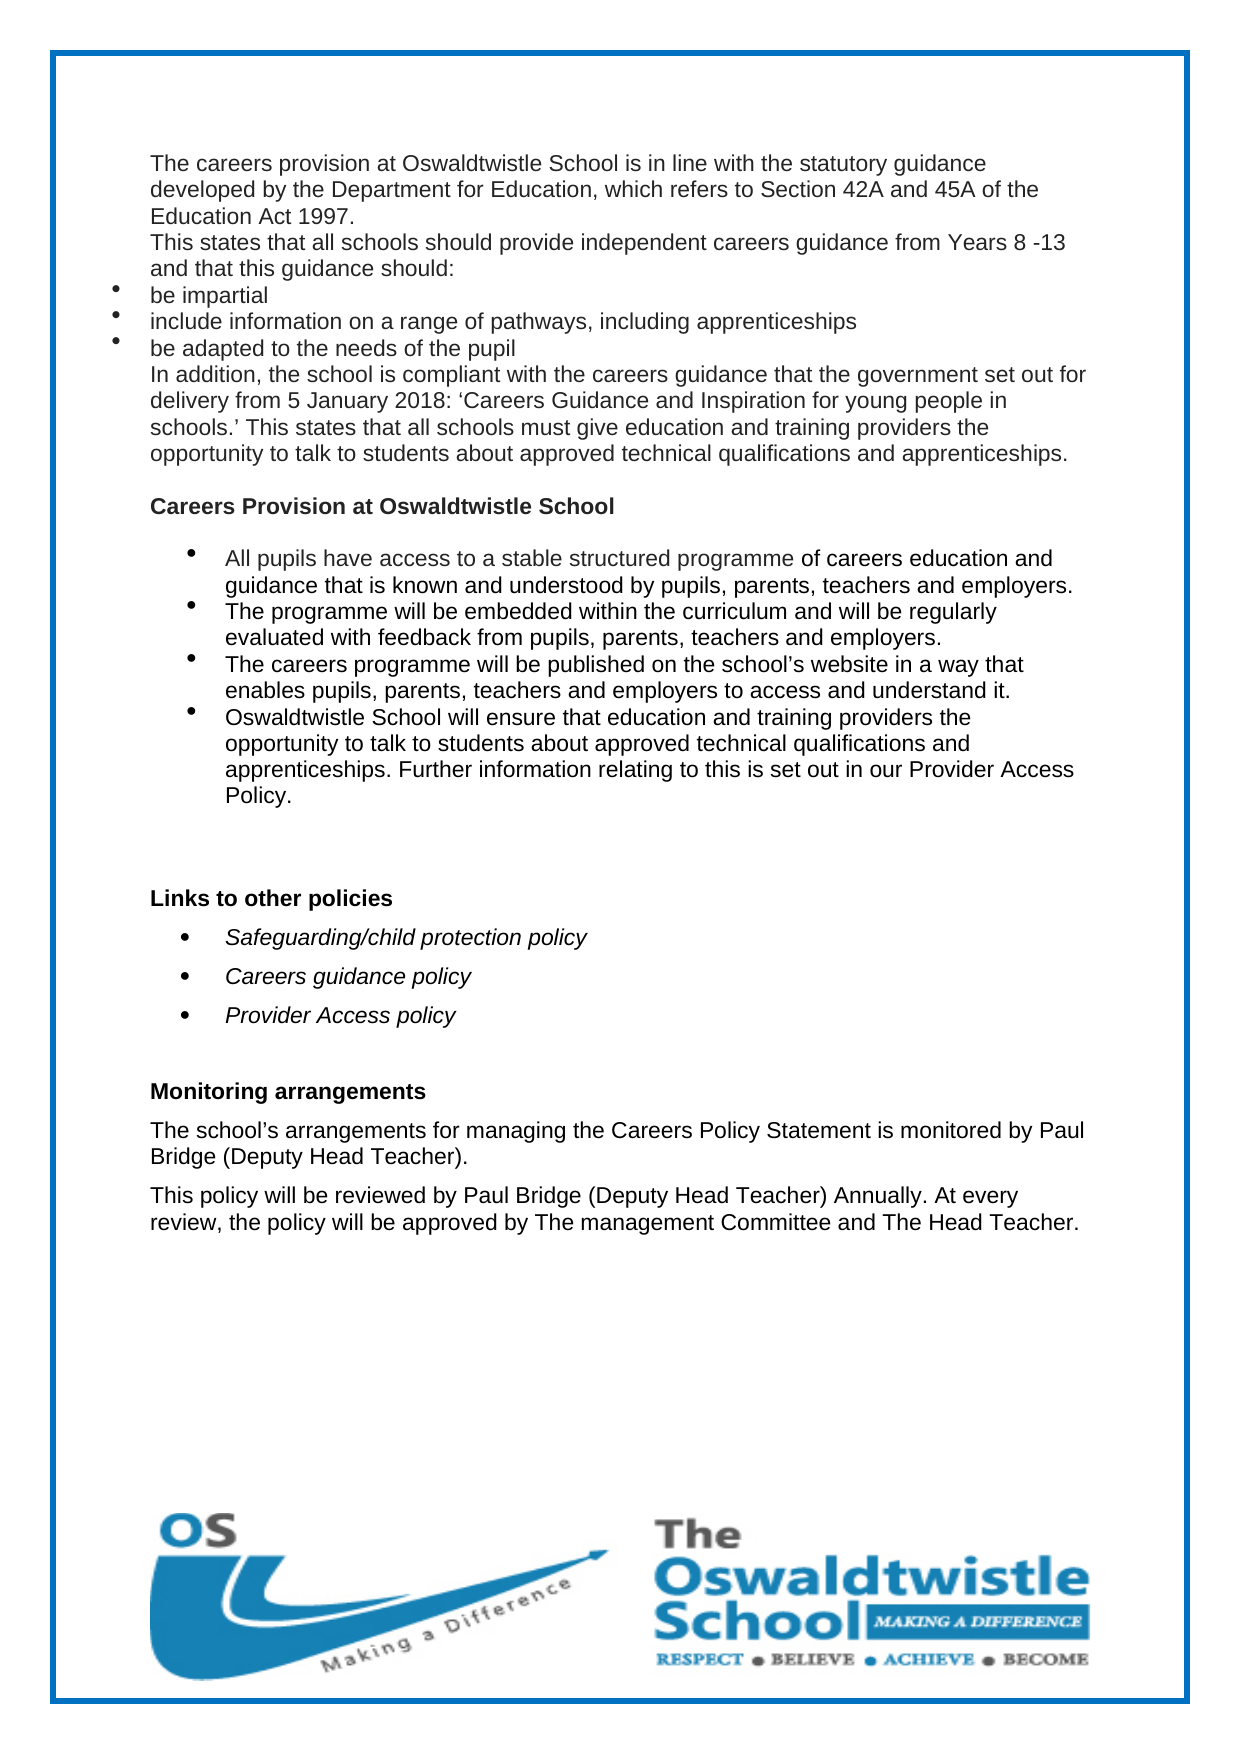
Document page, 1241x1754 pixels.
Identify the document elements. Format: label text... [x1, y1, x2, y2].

text The careers provision at Oswaldtwistle School is in line with the statutory guidance developed by the Department for Education, which refers to Section 42A and 45A of the Education Act 1997. [150, 150, 1090, 229]
text In addition, the school is compliant with the careers guidance that the government set out for delivery from 5 January 2018: ‘Careers Guidance and Inspiration for young people in schools.’ This states that all schools must give education and training providers the opportunity to talk to students about approved technical qualifications and apprenticeships. [150, 361, 1090, 466]
list Oswaldtwistle School will ensure that education and training providers the opportunity to talk to students about approved technical qualifications and apprenticeships. Further information relating to this is set out in our Provider Access Policy. [187, 703, 1090, 809]
text Monitoring arrangements [150, 1078, 1090, 1104]
text The school’s arrangements for managing the Careers Policy Statement is monitored by Paul Bridge (Deputy Head Teacher). [150, 1117, 1090, 1170]
list Provider Access policy [164, 1002, 1090, 1028]
list All pupils have access to a stable structured programme of careers education and guidance that is known and understood by pupils, parents, teachers and employers. [187, 545, 1090, 598]
list be adapted to the needs of the pupil [112, 334, 1090, 361]
list The programme will be embedded within the curriculum and will be regularly evaluated with feedback from pupils, parents, teachers and employers. [187, 598, 1090, 651]
picture [150, 1513, 1091, 1681]
text This states that all schools should provide independent careers guidance from Years 8 -13 and that this guidance should: [150, 229, 1090, 282]
list The careers programme will be published on the school’s website in a way that enables pupils, parents, teachers and employers to access and understand it. [187, 651, 1090, 703]
list be impartial [112, 282, 1090, 308]
list include information on a range of pathways, including apprenticeships [112, 308, 1090, 334]
text This policy will be reviewed by Paul Bridge (Deputy Head Teacher) Annually. At every review, the policy will be approved by The management Committee and The Head Teacher. [150, 1182, 1090, 1235]
text Careers Provision at Oswaldtwistle School [150, 493, 1090, 519]
text Links to other policies [150, 885, 1090, 912]
list Careers guidance policy [164, 963, 1090, 989]
list Safeguarding/child protection policy [164, 924, 1090, 950]
